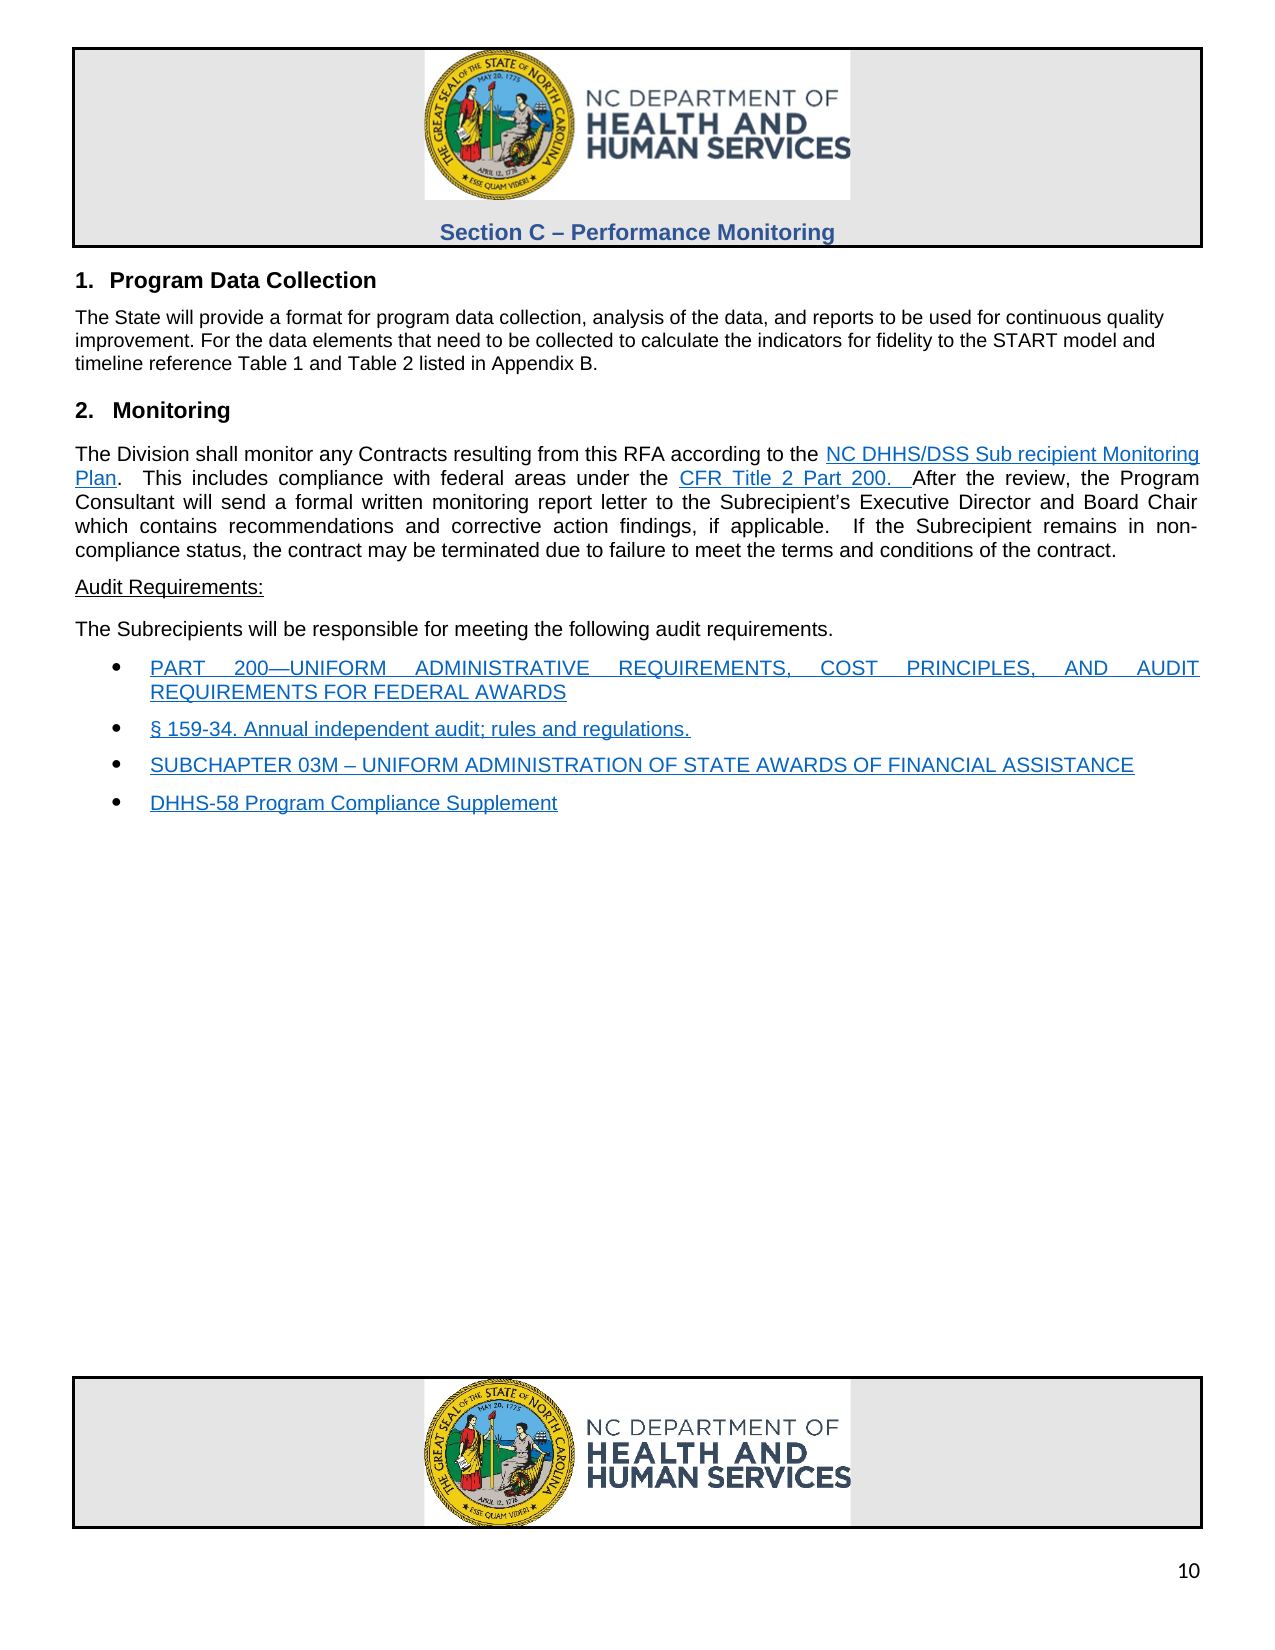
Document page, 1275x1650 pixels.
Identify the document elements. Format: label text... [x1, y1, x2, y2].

text The Division shall monitor any Contracts resulting from this RFA according to the NC DHHS/DSS Sub recipient Monitoring Plan. This includes compliance with federal areas under the CFR Title 2 Part 200. After the review, the Program Consultant will send a formal written monitoring report letter to the Subrecipient’s Executive Director and Board Chair which contains recommendations and corrective action findings, if applicable. If the Subrecipient remains in non-compliance status, the contract may be terminated due to failure to meet the terms and conditions of the contract. [75, 442, 1200, 562]
list SUBCHAPTER 03M – UNIFORM ADMINISTRATION OF STATE AWARDS OF FINANCIAL ASSISTANCE [112, 753, 1200, 778]
text The State will provide a format for program data collection, analysis of the data, and reports to be used for continuous quality improvement. For the data elements that need to be collected to calculate the indicators for fidelity to the START model and timeline reference Table 1 and Table 2 listed in Appendix B. [75, 306, 1200, 374]
list PART 200—UNIFORM ADMINISTRATIVE REQUIREMENTS, COST PRINCIPLES, AND AUDIT REQUIREMENTS FOR FEDERAL AWARDS [112, 655, 1200, 704]
text The Subrecipients will be responsible for meeting the following audit requirements. [75, 617, 1200, 641]
list Section C – Performance Monitoring [75, 216, 1200, 245]
picture [424, 50, 851, 200]
list DHHS-58 Program Compliance Supplement [112, 790, 1200, 815]
subtitle Program Data Collection [75, 267, 1200, 293]
list Monitoring [75, 397, 1200, 423]
text Audit Requirements: [75, 574, 1200, 598]
picture [424, 1379, 851, 1526]
list § 159-34. Annual independent audit; rules and regulations. [112, 716, 1200, 741]
